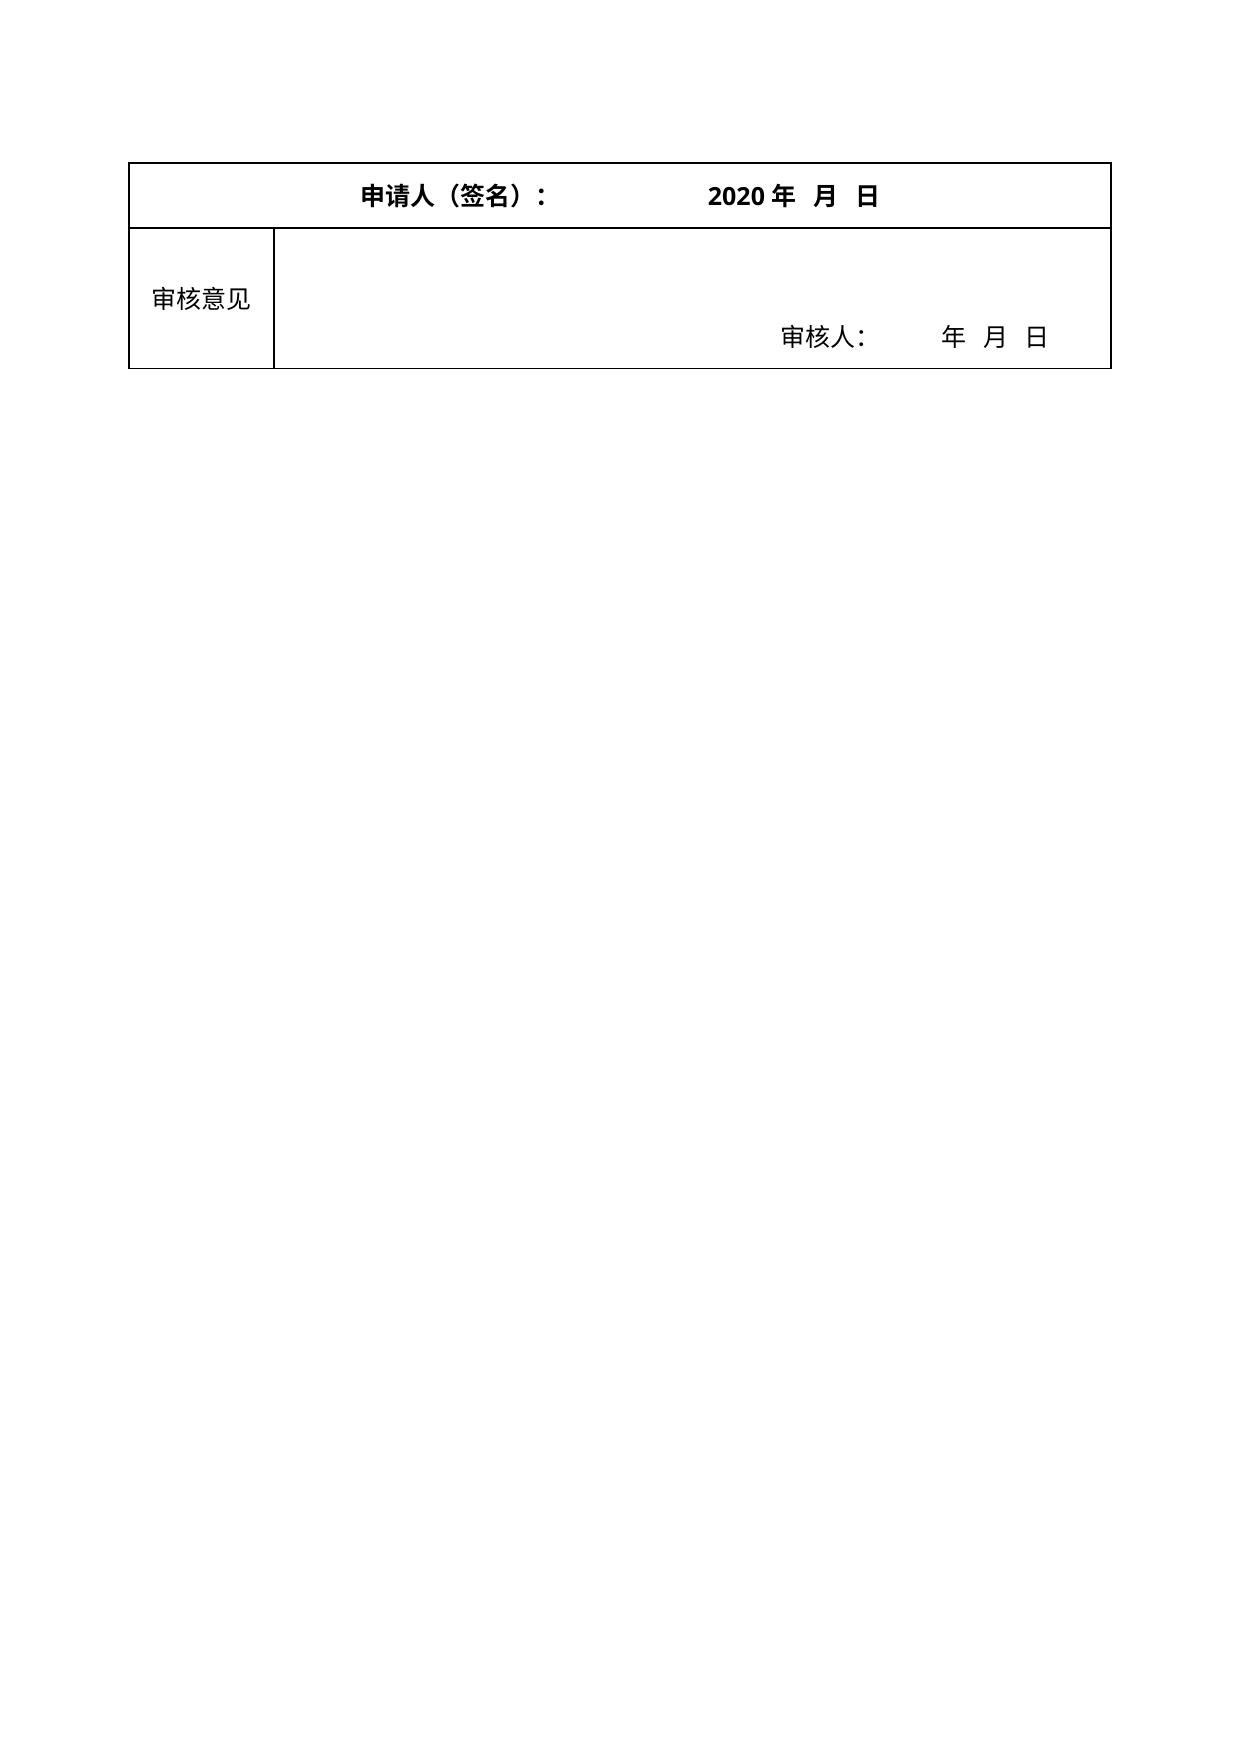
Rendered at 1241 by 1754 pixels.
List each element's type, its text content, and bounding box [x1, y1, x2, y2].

table_cell 审核人： 年 月 日 [275, 301, 1110, 368]
table_cell [275, 229, 1110, 301]
table_cell 申请人（签名）： 2020 年 月 日 [130, 164, 1110, 227]
table_cell 审核意见 [130, 229, 273, 368]
